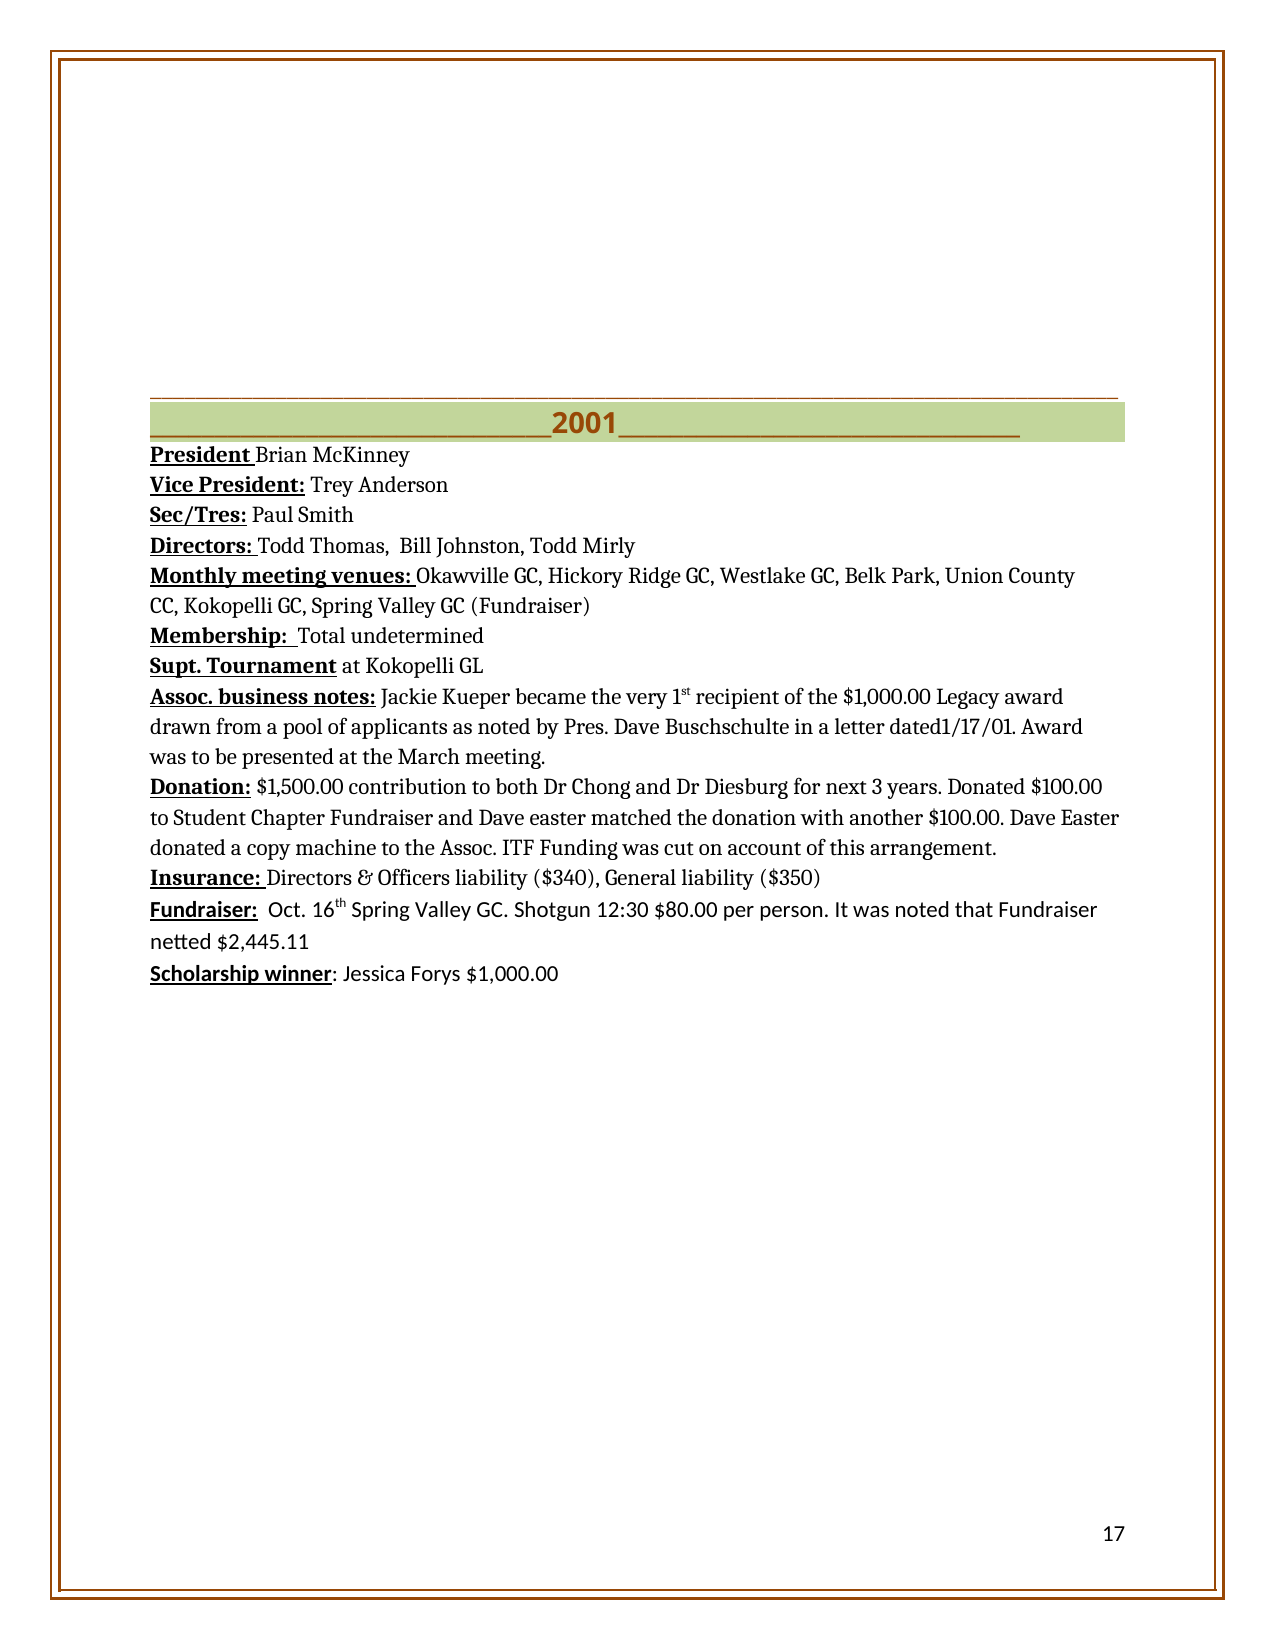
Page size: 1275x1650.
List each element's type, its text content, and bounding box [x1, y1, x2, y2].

text Membership: Total undetermined [150, 623, 1125, 649]
text Directors: Todd Thomas, Bill Johnston, Todd Mirly [150, 532, 1125, 559]
text _______________________________2001_______________________________ [150, 402, 1125, 442]
text Sec/Tres: Paul Smith [150, 502, 1125, 529]
text Monthly meeting venues: Okawville GC, Hickory Ridge GC, Westlake GC, Belk Park, Union County CC, Kokopelli GC, Spring Valley GC (Fundraiser) [150, 563, 1125, 619]
text _____________________________________________________________________________________ [150, 374, 1125, 402]
text President Brian McKinney [150, 442, 1125, 468]
text Assoc. business notes: Jackie Kueper became the very 1st recipient of the $1,000.00 Legacy award drawn from a pool of applicants as noted by Pres. Dave Buschschulte in a letter dated1/17/01. Award was to be presented at the March meeting. [150, 683, 1125, 770]
text Fundraiser: Oct. 16th Spring Valley GC. Shotgun 12:30 $80.00 per person. It was noted that Fundraiser netted $2,445.11 [150, 895, 1125, 955]
text Donation: $1,500.00 contribution to both Dr Chong and Dr Diesburg for next 3 years. Donated $100.00 to Student Chapter Fundraiser and Dave easter matched the donation with another $100.00. Dave Easter donated a copy machine to the Assoc. ITF Funding was cut on account of this arrangement. [150, 774, 1125, 861]
text Scholarship winner: Jessica Forys $1,000.00 [150, 959, 1125, 987]
text Vice President: Trey Anderson [150, 472, 1125, 498]
text Supt. Tournament at Kokopelli GL [150, 653, 1125, 680]
text Insurance: Directors & Officers liability ($340), General liability ($350) [150, 865, 1125, 891]
